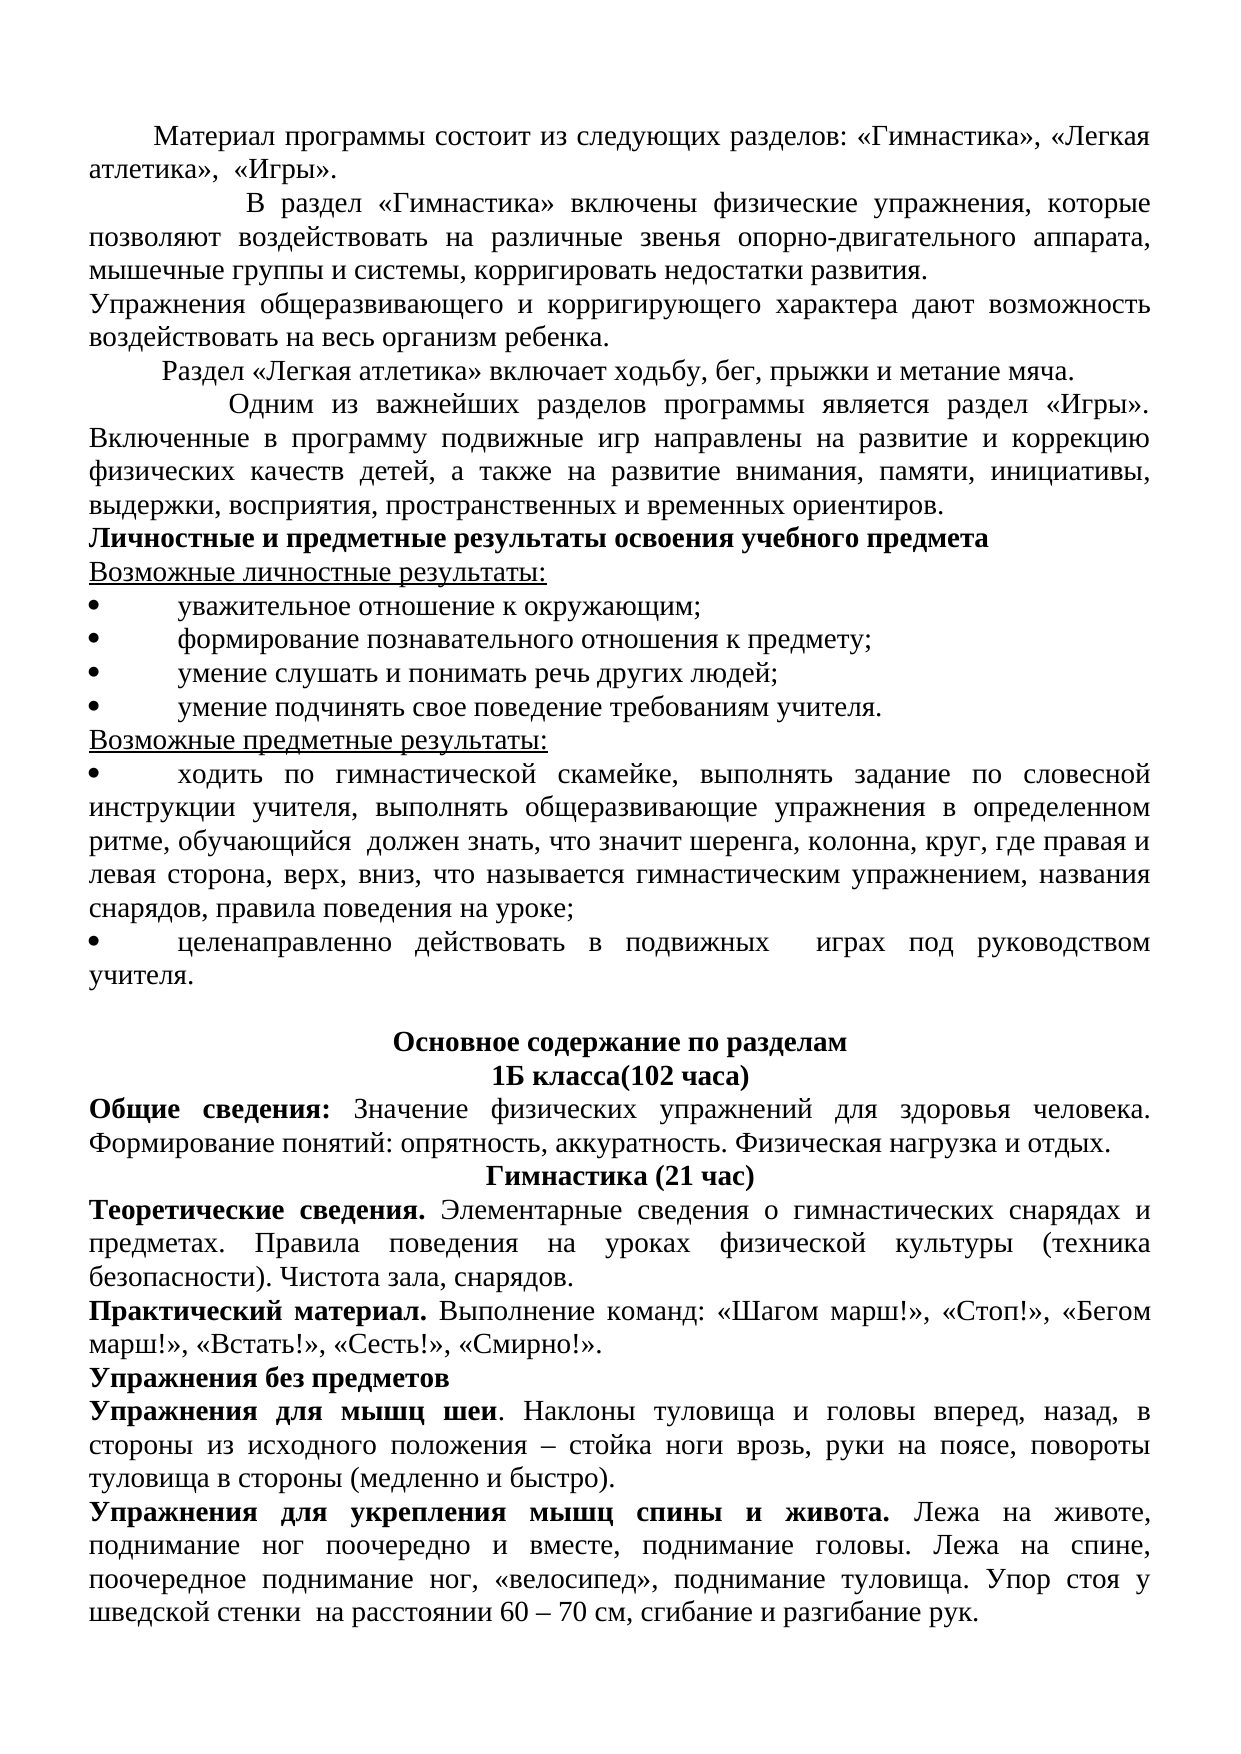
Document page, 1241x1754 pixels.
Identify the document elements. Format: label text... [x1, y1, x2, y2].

text Упражнения общеразвивающего и корригирующего характера дают возможность воздействовать на весь организм ребенка. [88, 286, 1152, 353]
text Возможные предметные результаты: [88, 722, 1152, 756]
text В раздел «Гимнастика» включены физические упражнения, которые позволяют воздействовать на различные звенья опорно-двигательного аппарата, мышечные группы и системы, корригировать недостатки развития. [88, 185, 1152, 286]
text Теоретические сведения. Элементарные сведения о гимнастических снарядах и предметах. Правила поведения на уроках физической культуры (техника безопасности). Чистота зала, снарядов. [88, 1192, 1152, 1293]
list уважительное отношение к окружающим; [88, 588, 1152, 621]
text Материал программы состоит из следующих разделов: «Гимнастика», «Легкая атлетика», «Игры». [88, 118, 1152, 185]
list умение слушать и понимать речь других людей; [88, 655, 1152, 689]
text Основное содержание по разделам [88, 1024, 1152, 1058]
text Практический материал. Выполнение команд: «Шагом марш!», «Стоп!», «Бегом марш!», «Встать!», «Сесть!», «Смирно!». [88, 1293, 1152, 1360]
list умение подчинять свое поведение требованиям учителя. [88, 689, 1152, 722]
list целенаправленно действовать в подвижных играх под руководством учителя. [88, 924, 1152, 991]
text 1Б класса(102 часа) [88, 1058, 1152, 1091]
text Упражнения для мышц шеи. Наклоны туловища и головы вперед, назад, в стороны из исходного положения – стойка ноги врозь, руки на поясе, повороты туловища в стороны (медленно и быстро). [88, 1393, 1152, 1494]
text Гимнастика (21 час) [88, 1158, 1152, 1192]
text Общие сведения: Значение физических упражнений для здоровья человека. Формирование понятий: опрятность, аккуратность. Физическая нагрузка и отдых. [88, 1091, 1152, 1158]
text Упражнения для укрепления мышц спины и живота. Лежа на животе, поднимание ног поочередно и вместе, поднимание головы. Лежа на спине, поочередное поднимание ног, «велосипед», поднимание туловища. Упор стоя у шведской стенки на расстоянии 60 – 70 см, сгибание и разгибание рук. [88, 1494, 1152, 1628]
text Личностные и предметные результаты освоения учебного предмета [88, 521, 1152, 554]
list формирование познавательного отношения к предмету; [88, 621, 1152, 655]
text Одним из важнейших разделов программы является раздел «Игры». Включенные в программу подвижные игр направлены на развитие и коррекцию физических качеств детей, а также на развитие внимания, памяти, инициативы, выдержки, восприятия, пространственных и временных ориентиров. [88, 386, 1152, 521]
text Упражнения без предметов [88, 1360, 1152, 1393]
list ходить по гимнастической скамейке, выполнять задание по словесной инструкции учителя, выполнять общеразвивающие упражнения в определенном ритме, обучающийся должен знать, что значит шеренга, колонна, круг, где правая и левая сторона, верх, вниз, что называется гимнастическим упражнением, названия снарядов, правила поведения на уроке; [88, 756, 1152, 924]
text Раздел «Легкая атлетика» включает ходьбу, бег, прыжки и метание мяча. [88, 353, 1152, 386]
text Возможные личностные результаты: [88, 554, 1152, 588]
